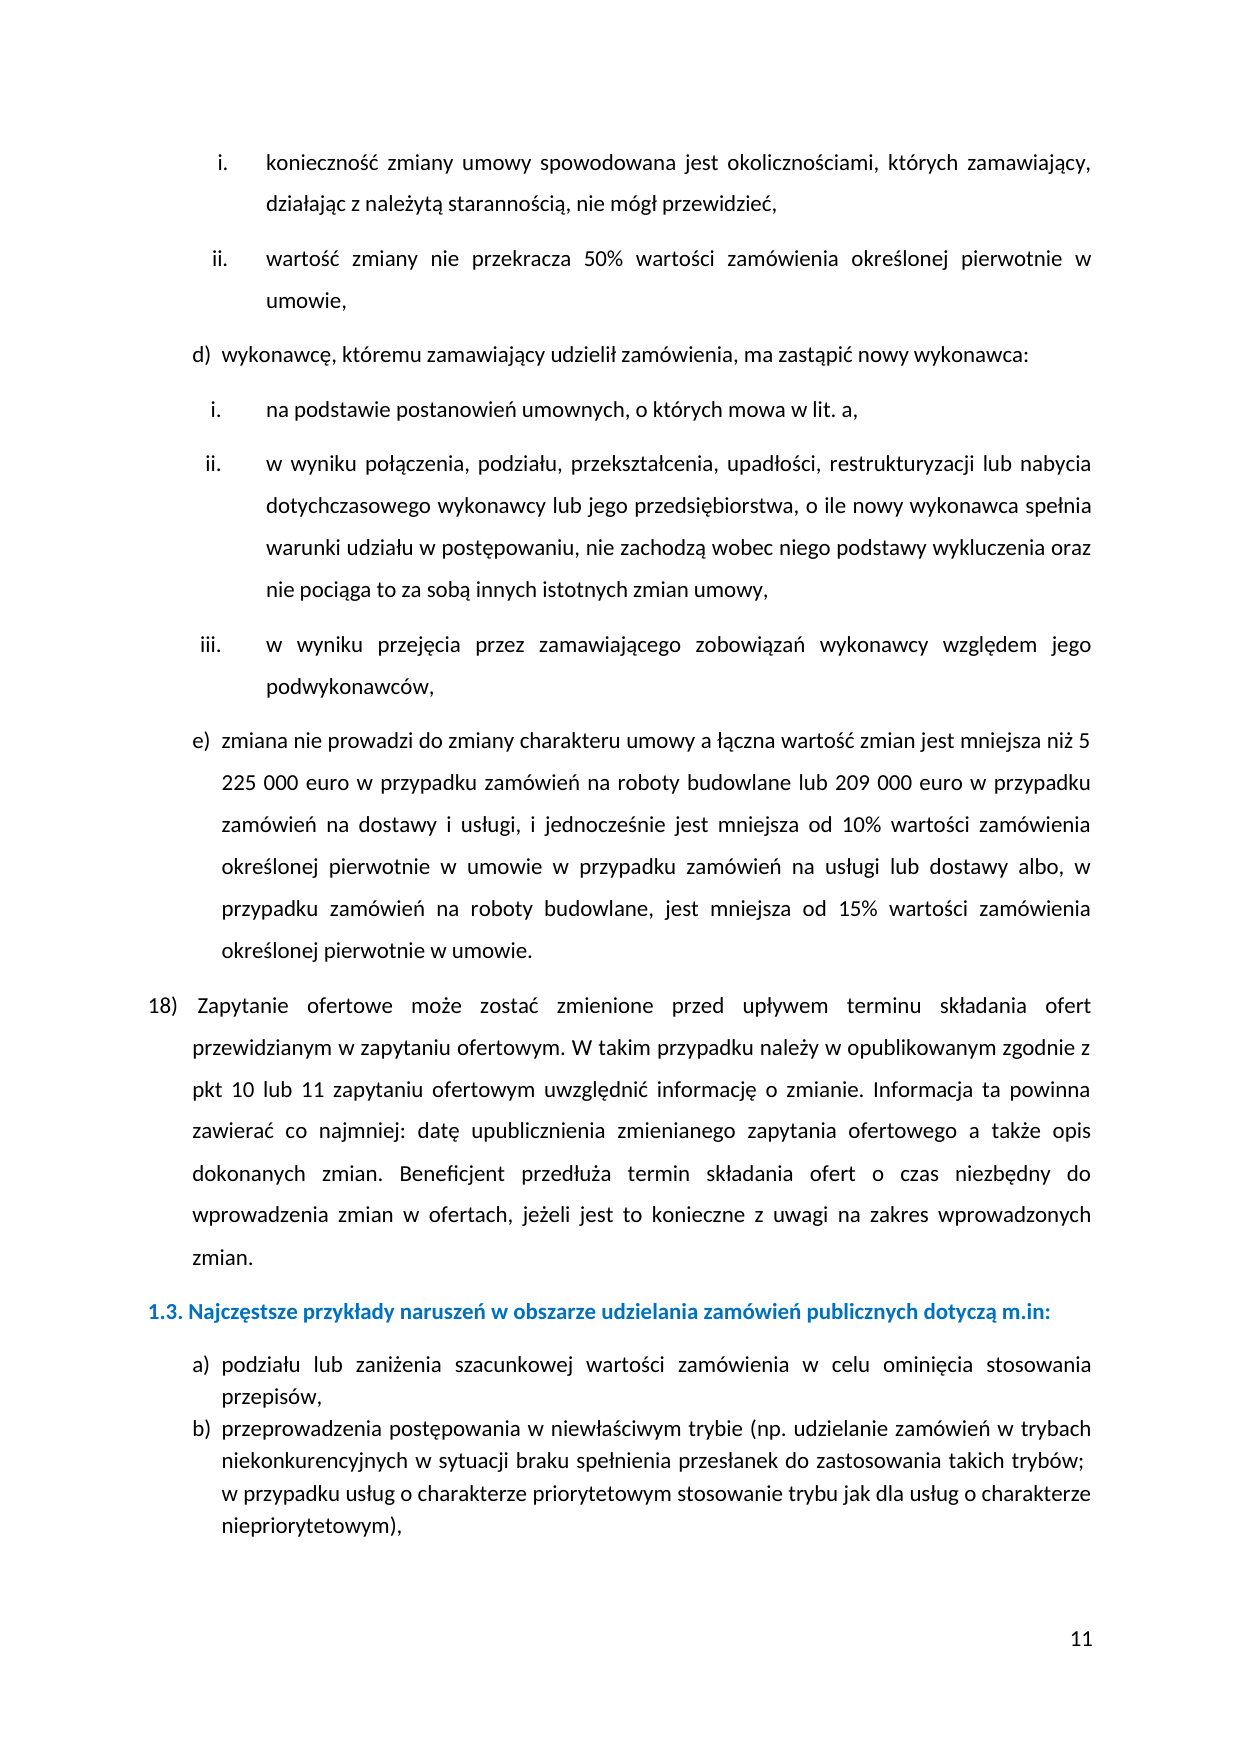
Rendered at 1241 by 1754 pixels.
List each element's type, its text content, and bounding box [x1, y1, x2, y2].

text 18) Zapytanie ofertowe może zostać zmienione przed upływem terminu składania ofert przewidzianym w zapytaniu ofertowym. W takim przypadku należy w opublikowanym zgodnie z pkt 10 lub 11 zapytaniu ofertowym uwzględnić informację o zmianie. Informacja ta powinna zawierać co najmniej: datę upublicznienia zmienianego zapytania ofertowego a także opis dokonanych zmian. Beneficjent przedłuża termin składania ofert o czas niezbędny do wprowadzenia zmian w ofertach, jeżeli jest to konieczne z uwagi na zakres wprowadzonych zmian. [148, 991, 1093, 1271]
list wykonawcę, któremu zamawiający udzielił zamówienia, ma zastąpić nowy wykonawca: [192, 341, 1093, 368]
list na podstawie postanowień umownych, o których mowa w lit. a, [221, 395, 1093, 423]
list przeprowadzenia postępowania w niewłaściwym trybie (np. udzielanie zamówień w trybach niekonkurencyjnych w sytuacji braku spełnienia przesłanek do zastosowania takich trybów; w przypadku usług o charakterze priorytetowym stosowanie trybu jak dla usług o charakterze niepriorytetowym), [192, 1414, 1093, 1539]
list w wyniku połączenia, podziału, przekształcenia, upadłości, restrukturyzacji lub nabycia dotychczasowego wykonawcy lub jego przedsiębiorstwa, o ile nowy wykonawca spełnia warunki udziału w postępowaniu, nie zachodzą wobec niego podstawy wykluczenia oraz nie pociąga to za sobą innych istotnych zmian umowy, [221, 449, 1093, 603]
list podziału lub zaniżenia szacunkowej wartości zamówienia w celu ominięcia stosowania przepisów, [192, 1350, 1093, 1410]
list konieczność zmiany umowy spowodowana jest okolicznościami, których zamawiający, działając z należytą starannością, nie mógł przewidzieć, [228, 148, 1093, 218]
text 1.3. Najczęstsze przykłady naruszeń w obszarze udzielania zamówień publicznych dotyczą m.in: [148, 1297, 1093, 1325]
list zmiana nie prowadzi do zmiany charakteru umowy a łączna wartość zmian jest mniejsza niż 5 225 000 euro w przypadku zamówień na roboty budowlane lub 209 000 euro w przypadku zamówień na dostawy i usługi, i jednocześnie jest mniejsza od 10% wartości zamówienia określonej pierwotnie w umowie w przypadku zamówień na usługi lub dostawy albo, w przypadku zamówień na roboty budowlane, jest mniejsza od 15% wartości zamówienia określonej pierwotnie w umowie. [192, 726, 1093, 964]
list w wyniku przejęcia przez zamawiającego zobowiązań wykonawcy względem jego podwykonawców, [221, 630, 1093, 700]
list wartość zmiany nie przekracza 50% wartości zamówienia określonej pierwotnie w umowie, [228, 244, 1093, 314]
